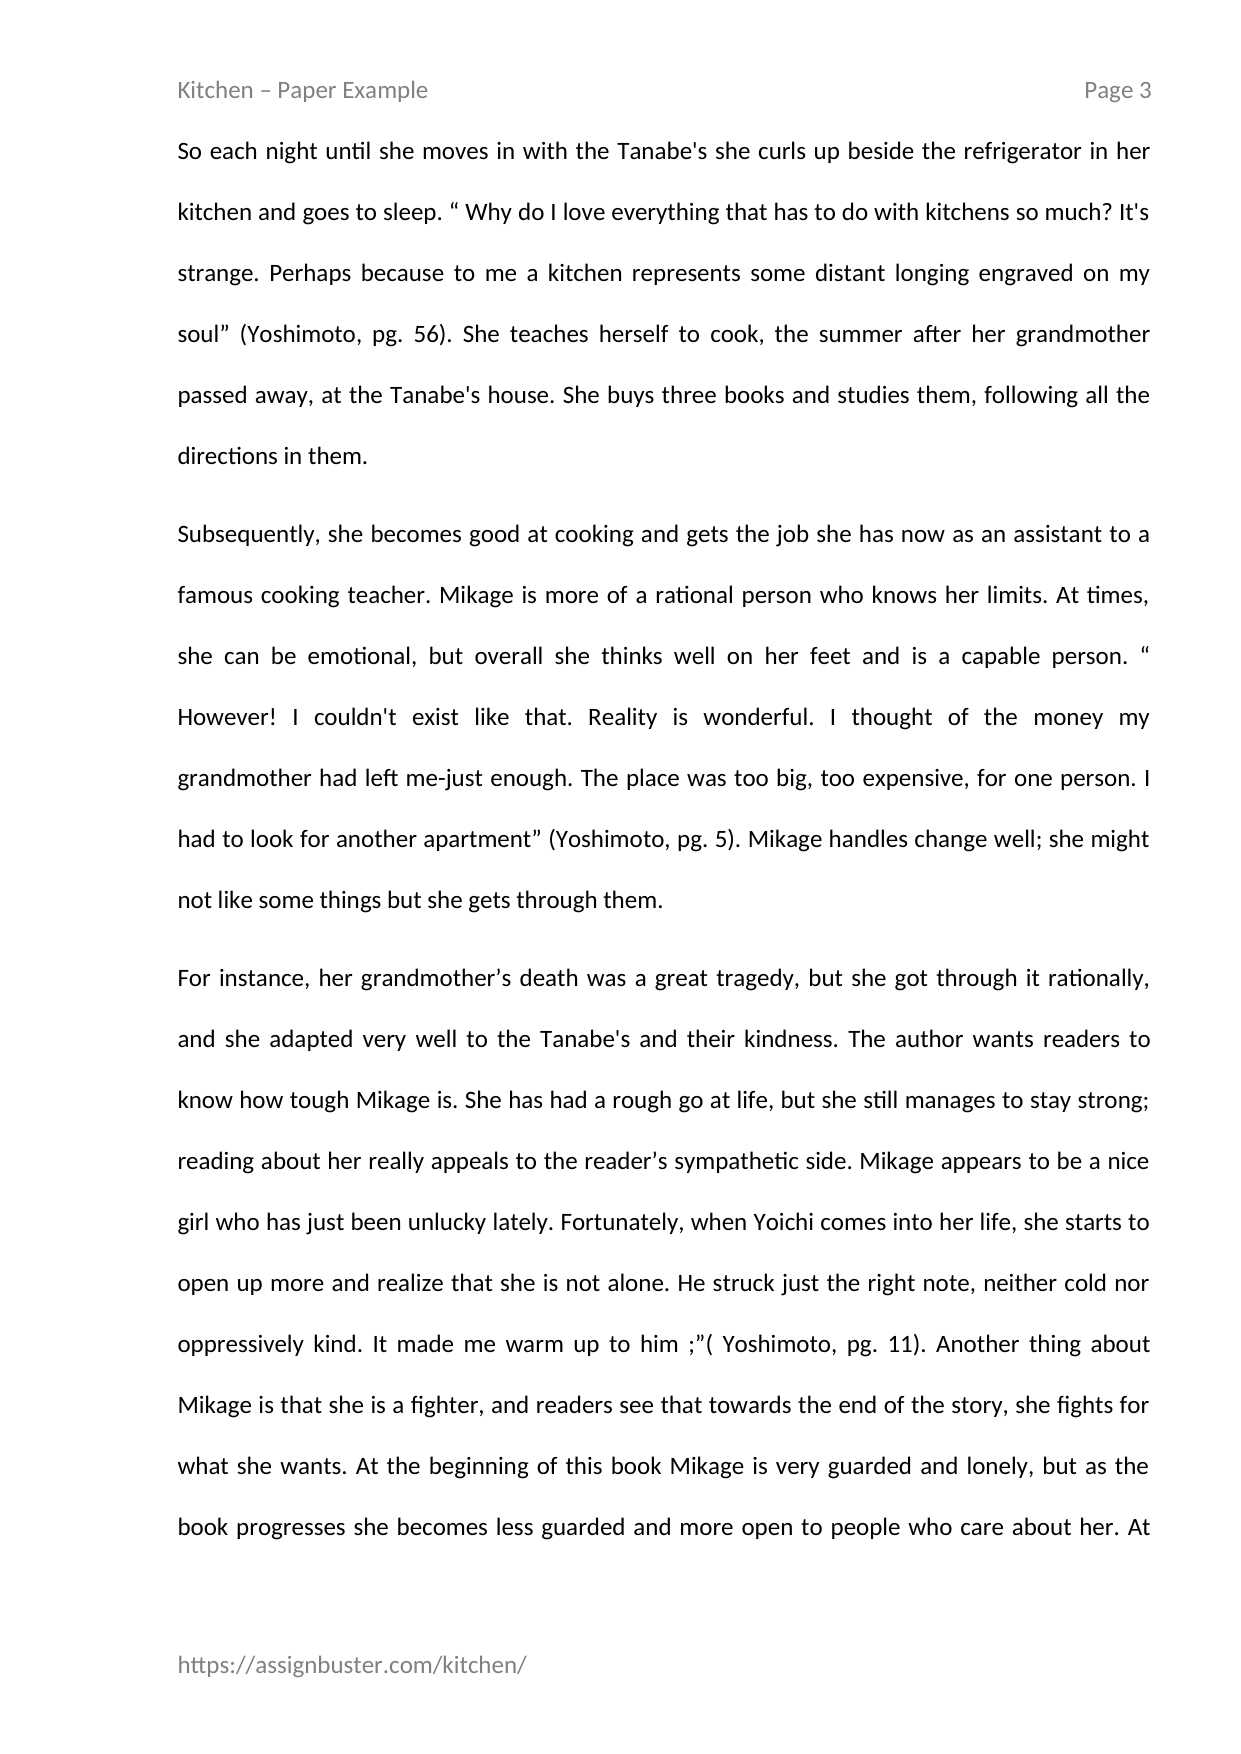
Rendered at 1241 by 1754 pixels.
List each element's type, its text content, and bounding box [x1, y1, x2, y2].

text Subsequently, she becomes good at cooking and gets the job she has now as an assistant to a famous cooking teacher. Mikage is more of a rational person who knows her limits. At times, she can be emotional, but overall she thinks well on her feet and is a capable person. “ However! I couldn't exist like that. Reality is wonderful. I thought of the money my grandmother had left me-just enough. The place was too big, too expensive, for one person. I had to look for another apartment” (Yoshimoto, pg. 5). Mikage handles change well; she might not like some things but she gets through them. [177, 518, 1152, 914]
text So each night until she moves in with the Tanabe's she curls up beside the refrigerator in her kitchen and goes to sleep. “ Why do I love everything that has to do with kitchens so much? It's strange. Perhaps because to me a kitchen represents some distant longing engraved on my soul” (Yoshimoto, pg. 56). She teaches herself to cook, the summer after her grandmother passed away, at the Tanabe's house. She buys three books and studies them, following all the directions in them. [177, 135, 1152, 471]
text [177, 962, 1152, 1542]
